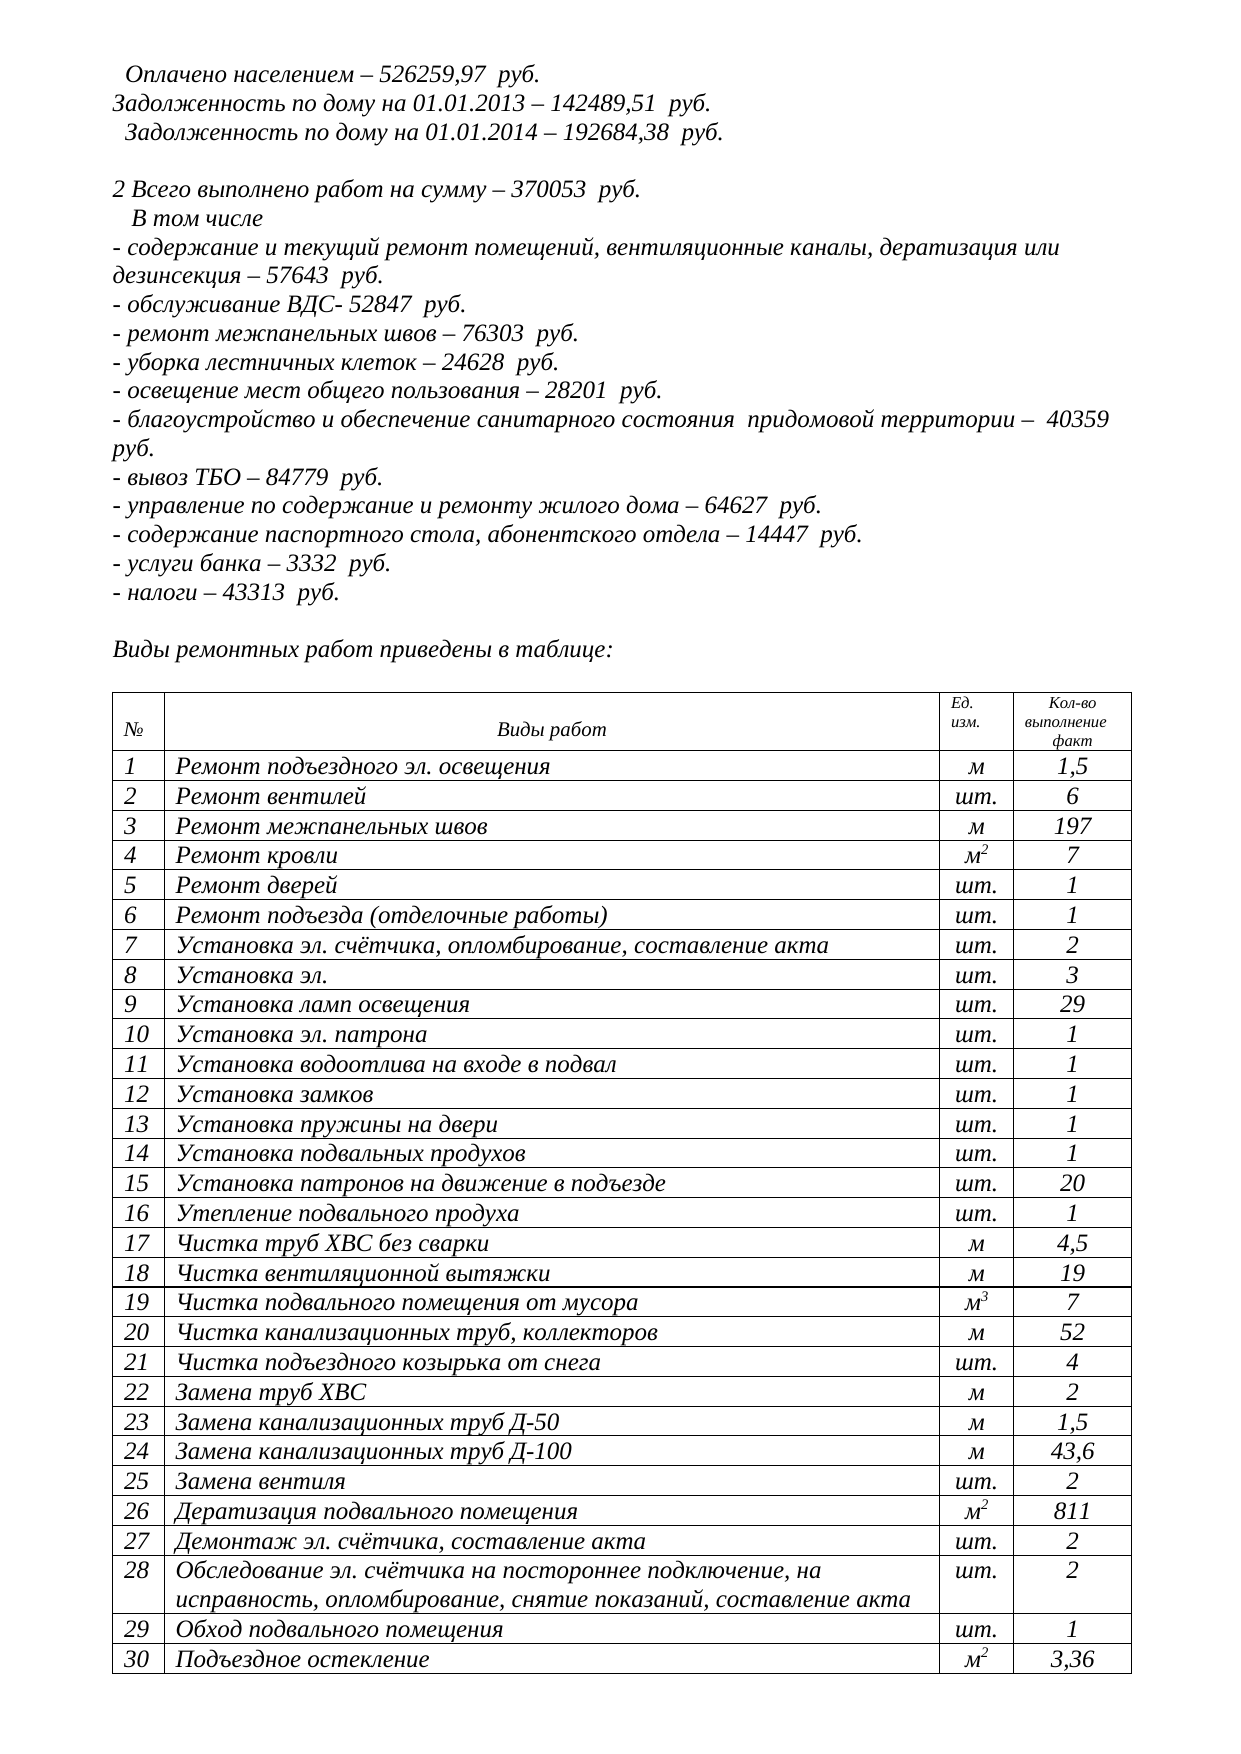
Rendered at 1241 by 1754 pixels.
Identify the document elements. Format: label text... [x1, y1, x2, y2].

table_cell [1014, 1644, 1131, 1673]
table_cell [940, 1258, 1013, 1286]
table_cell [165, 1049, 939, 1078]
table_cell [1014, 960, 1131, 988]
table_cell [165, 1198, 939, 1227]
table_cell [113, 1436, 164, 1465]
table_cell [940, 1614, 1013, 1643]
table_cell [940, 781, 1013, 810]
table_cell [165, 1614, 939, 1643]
text Виды ремонтных работ приведены в таблице: [112, 634, 1128, 663]
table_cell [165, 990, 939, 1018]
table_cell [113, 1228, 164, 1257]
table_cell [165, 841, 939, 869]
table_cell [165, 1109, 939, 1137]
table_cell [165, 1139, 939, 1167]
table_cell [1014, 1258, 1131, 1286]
text - налоги – 43313 руб. [112, 577, 1128, 605]
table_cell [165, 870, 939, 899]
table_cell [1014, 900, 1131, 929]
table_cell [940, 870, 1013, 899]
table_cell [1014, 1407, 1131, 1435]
text Оплачено населением – 526259,97 руб. [112, 59, 1128, 88]
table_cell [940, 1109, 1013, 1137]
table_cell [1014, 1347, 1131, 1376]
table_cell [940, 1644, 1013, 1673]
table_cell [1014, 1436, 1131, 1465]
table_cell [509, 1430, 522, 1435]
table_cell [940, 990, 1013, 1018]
text - ремонт межпанельных швов – 76303 руб. [112, 318, 1128, 347]
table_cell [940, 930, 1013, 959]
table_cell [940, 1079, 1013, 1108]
text - вывоз ТБО – 84779 руб. [112, 462, 1128, 490]
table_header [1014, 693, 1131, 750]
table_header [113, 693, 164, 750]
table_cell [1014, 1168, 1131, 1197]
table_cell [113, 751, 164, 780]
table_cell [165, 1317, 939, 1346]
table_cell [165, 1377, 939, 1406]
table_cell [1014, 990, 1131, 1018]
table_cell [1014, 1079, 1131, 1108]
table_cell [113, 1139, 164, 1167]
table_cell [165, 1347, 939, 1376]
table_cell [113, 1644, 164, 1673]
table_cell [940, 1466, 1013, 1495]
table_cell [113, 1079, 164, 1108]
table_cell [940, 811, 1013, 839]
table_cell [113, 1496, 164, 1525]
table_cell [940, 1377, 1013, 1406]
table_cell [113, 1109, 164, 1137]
text - управление по содержание и ремонту жилого дома – 64627 руб. [112, 490, 1128, 519]
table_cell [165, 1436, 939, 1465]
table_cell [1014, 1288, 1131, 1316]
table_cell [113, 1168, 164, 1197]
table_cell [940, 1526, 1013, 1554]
text - содержание и текущий ремонт помещений, вентиляционные каналы, дератизация или дезинсекция – 57643 руб. [112, 232, 1128, 289]
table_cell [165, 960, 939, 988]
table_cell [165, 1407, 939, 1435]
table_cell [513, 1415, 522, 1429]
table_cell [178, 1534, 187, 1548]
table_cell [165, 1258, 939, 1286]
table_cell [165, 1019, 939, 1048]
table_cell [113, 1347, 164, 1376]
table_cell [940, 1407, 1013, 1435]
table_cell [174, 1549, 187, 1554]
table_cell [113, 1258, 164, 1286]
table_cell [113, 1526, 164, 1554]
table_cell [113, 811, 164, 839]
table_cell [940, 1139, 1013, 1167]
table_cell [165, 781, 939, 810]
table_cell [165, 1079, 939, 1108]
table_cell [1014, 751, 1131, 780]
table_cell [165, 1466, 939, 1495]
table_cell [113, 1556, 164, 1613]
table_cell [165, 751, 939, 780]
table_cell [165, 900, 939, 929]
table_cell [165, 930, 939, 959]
text - обслуживание ВДС- 52847 руб. [112, 289, 1128, 318]
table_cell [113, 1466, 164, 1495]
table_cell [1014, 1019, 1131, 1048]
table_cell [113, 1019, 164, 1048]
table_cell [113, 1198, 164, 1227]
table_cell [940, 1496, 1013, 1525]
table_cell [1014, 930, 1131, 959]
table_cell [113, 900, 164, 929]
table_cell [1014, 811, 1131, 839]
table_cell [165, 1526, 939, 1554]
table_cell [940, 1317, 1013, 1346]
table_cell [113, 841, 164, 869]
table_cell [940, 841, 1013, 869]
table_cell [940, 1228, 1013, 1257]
text - освещение мест общего пользования – 28201 руб. [112, 375, 1128, 404]
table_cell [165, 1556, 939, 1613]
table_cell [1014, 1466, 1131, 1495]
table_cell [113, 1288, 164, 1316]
text - содержание паспортного стола, абонентского отдела – 14447 руб. [112, 519, 1128, 548]
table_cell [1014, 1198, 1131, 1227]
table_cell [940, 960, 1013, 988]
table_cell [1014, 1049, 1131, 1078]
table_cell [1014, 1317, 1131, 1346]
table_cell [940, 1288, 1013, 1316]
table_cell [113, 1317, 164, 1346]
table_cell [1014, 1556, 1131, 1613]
text 2 Всего выполнено работ на сумму – 370053 руб. [112, 174, 1128, 203]
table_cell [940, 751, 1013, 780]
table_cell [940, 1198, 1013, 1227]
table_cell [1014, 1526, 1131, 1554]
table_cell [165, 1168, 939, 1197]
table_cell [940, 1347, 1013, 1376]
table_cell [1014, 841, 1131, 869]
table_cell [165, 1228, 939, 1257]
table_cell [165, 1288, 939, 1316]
text - уборка лестничных клеток – 24628 руб. [112, 347, 1128, 375]
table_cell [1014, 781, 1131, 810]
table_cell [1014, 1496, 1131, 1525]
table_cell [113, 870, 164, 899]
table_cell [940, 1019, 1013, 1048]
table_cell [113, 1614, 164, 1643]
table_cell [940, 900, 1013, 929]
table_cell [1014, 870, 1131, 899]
text Задолженность по дому на 01.01.2013 – 142489,51 руб. [112, 88, 1128, 117]
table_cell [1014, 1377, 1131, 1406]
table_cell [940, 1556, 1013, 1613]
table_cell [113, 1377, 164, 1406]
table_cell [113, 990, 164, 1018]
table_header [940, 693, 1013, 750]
text Задолженность по дому на 01.01.2014 – 192684,38 руб. [112, 117, 1128, 145]
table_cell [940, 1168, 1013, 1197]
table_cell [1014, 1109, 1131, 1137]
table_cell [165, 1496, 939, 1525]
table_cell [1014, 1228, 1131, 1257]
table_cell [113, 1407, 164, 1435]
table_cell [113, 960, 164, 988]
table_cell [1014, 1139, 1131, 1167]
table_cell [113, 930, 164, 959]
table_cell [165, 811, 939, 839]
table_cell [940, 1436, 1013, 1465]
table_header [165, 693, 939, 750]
text - благоустройство и обеспечение санитарного состояния придомовой территории – 40359 руб. [112, 404, 1128, 462]
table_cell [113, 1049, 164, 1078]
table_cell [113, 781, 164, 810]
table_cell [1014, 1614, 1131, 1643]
text В том числе [112, 203, 1128, 232]
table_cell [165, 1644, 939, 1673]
text - услуги банка – 3332 руб. [112, 548, 1128, 577]
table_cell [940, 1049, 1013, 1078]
